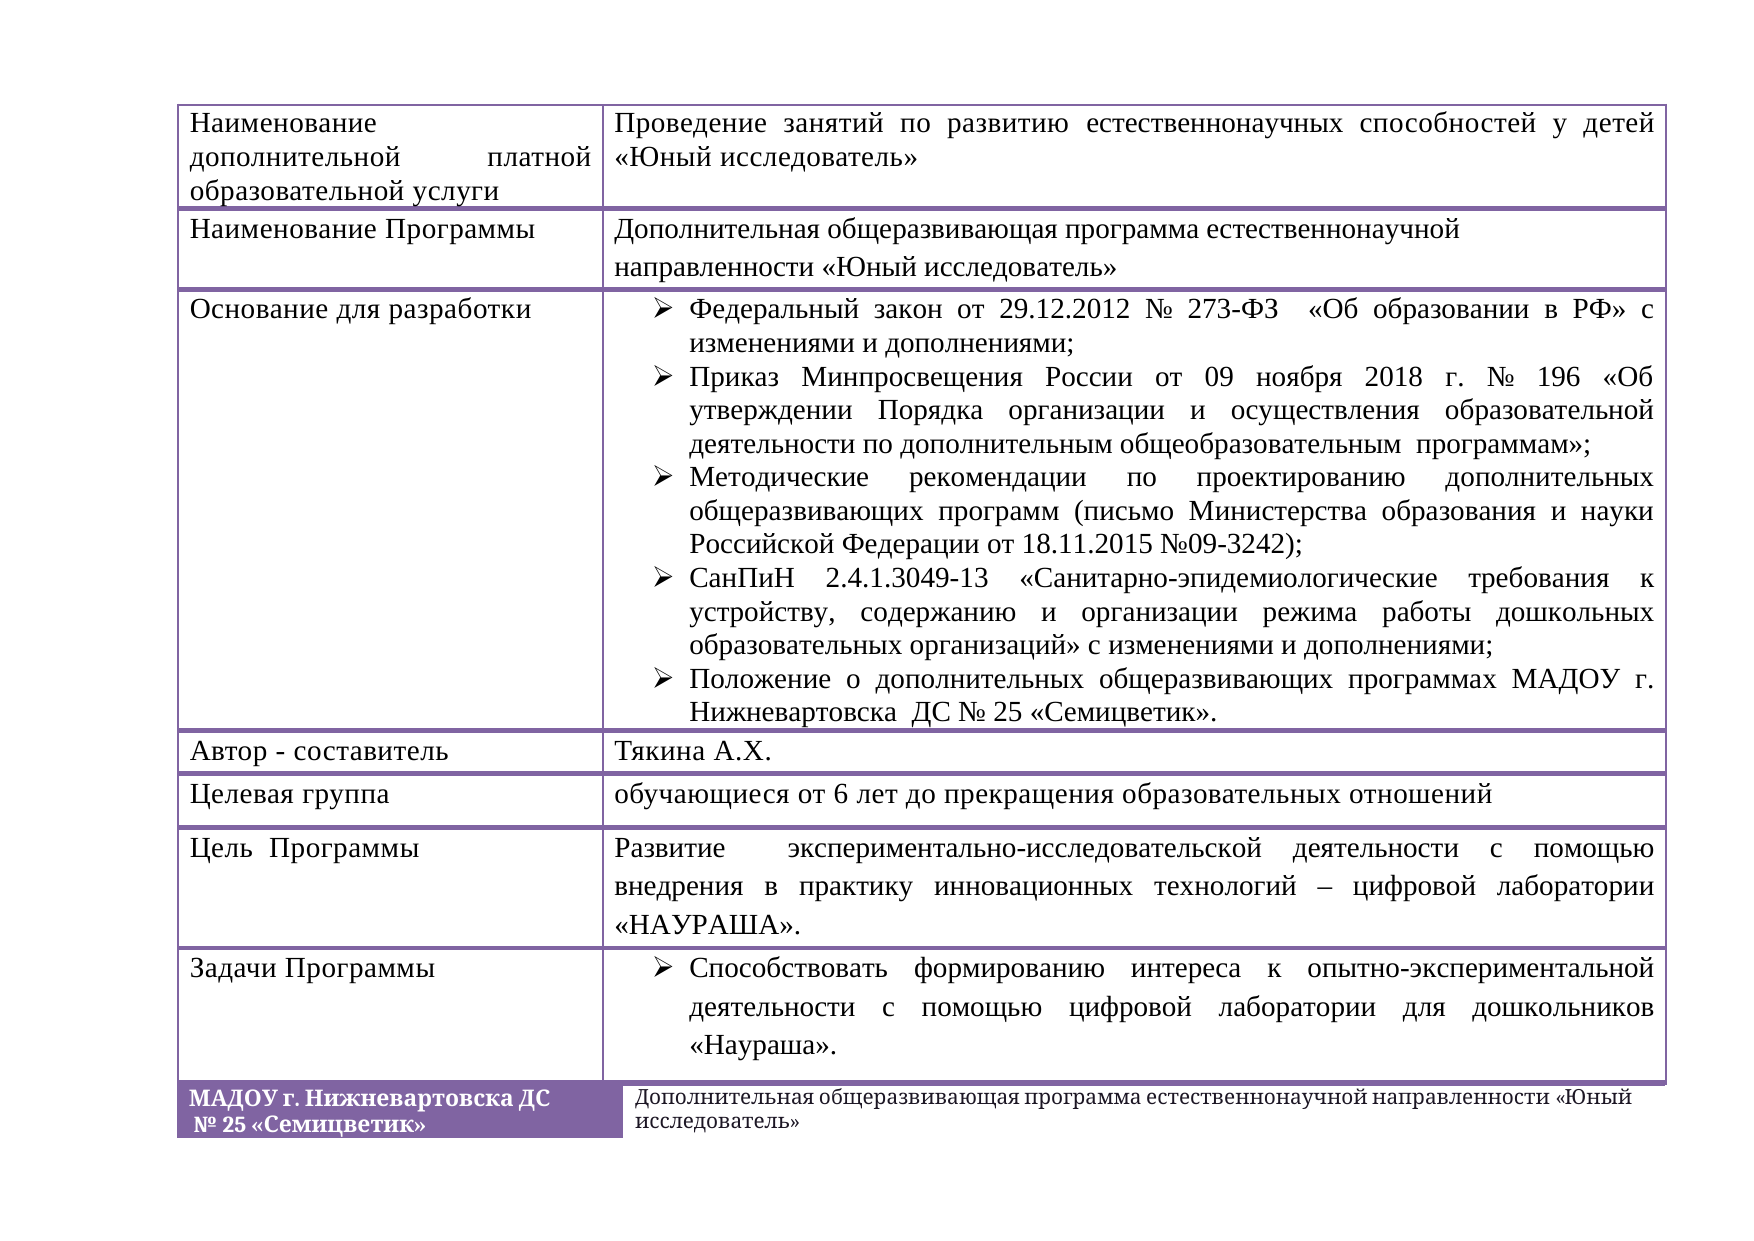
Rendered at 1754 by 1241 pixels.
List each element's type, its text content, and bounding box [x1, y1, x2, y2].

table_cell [604, 950, 1665, 1080]
table_cell Наименование Программы [179, 211, 602, 287]
table_cell Целевая группа [179, 776, 602, 825]
table_cell Федеральный закон от 29.12.2012 № 273-ФЗ «Об образовании в РФ» с изменениями и дополнениями; Приказ Минпросвещения России от 09 ноября 2018 г. № 196 «Об утверждении Порядка организации и осуществления образовательной деятельности по дополнительным общеобразовательным программам»; Методические рекомендации по проектированию дополнительных общеразвивающих программ (письмо Министерства образования и науки Российской Федерации от 18.11.2015 №09-3242); СанПиН 2.4.1.3049-13 «Санитарно-эпидемиологические требования к устройству, содержанию и организации режима работы дошкольных образовательных организаций» с изменениями и дополнениями; Положение о дополнительных общеразвивающих программах МАДОУ г. Нижневартовска ДС № 25 «Семицветик». [604, 292, 1665, 728]
table_cell Задачи Программы [179, 950, 602, 1080]
table_cell Тякина А.Х. [604, 733, 1665, 771]
table_cell Развитие экспериментально-исследовательской деятельности с помощью внедрения в практику инновационных технологий – цифровой лаборатории «НАУРАША». [604, 830, 1665, 946]
table_cell Дополнительная общеразвивающая программа естественнонаучной направленности «Юный исследователь» [604, 211, 1665, 287]
table_cell обучающиеся от 6 лет до прекращения образовательных отношений [604, 776, 1665, 825]
table_cell Цель Программы [179, 830, 602, 946]
table_header Наименование дополнительной платной образовательной услуги [179, 106, 602, 206]
table_header Проведение занятий по развитию естественнонаучных способностей у детей «Юный исследователь» [604, 106, 1665, 206]
table_cell Основание для разработки [179, 292, 602, 728]
table_cell Автор - составитель [179, 733, 602, 771]
